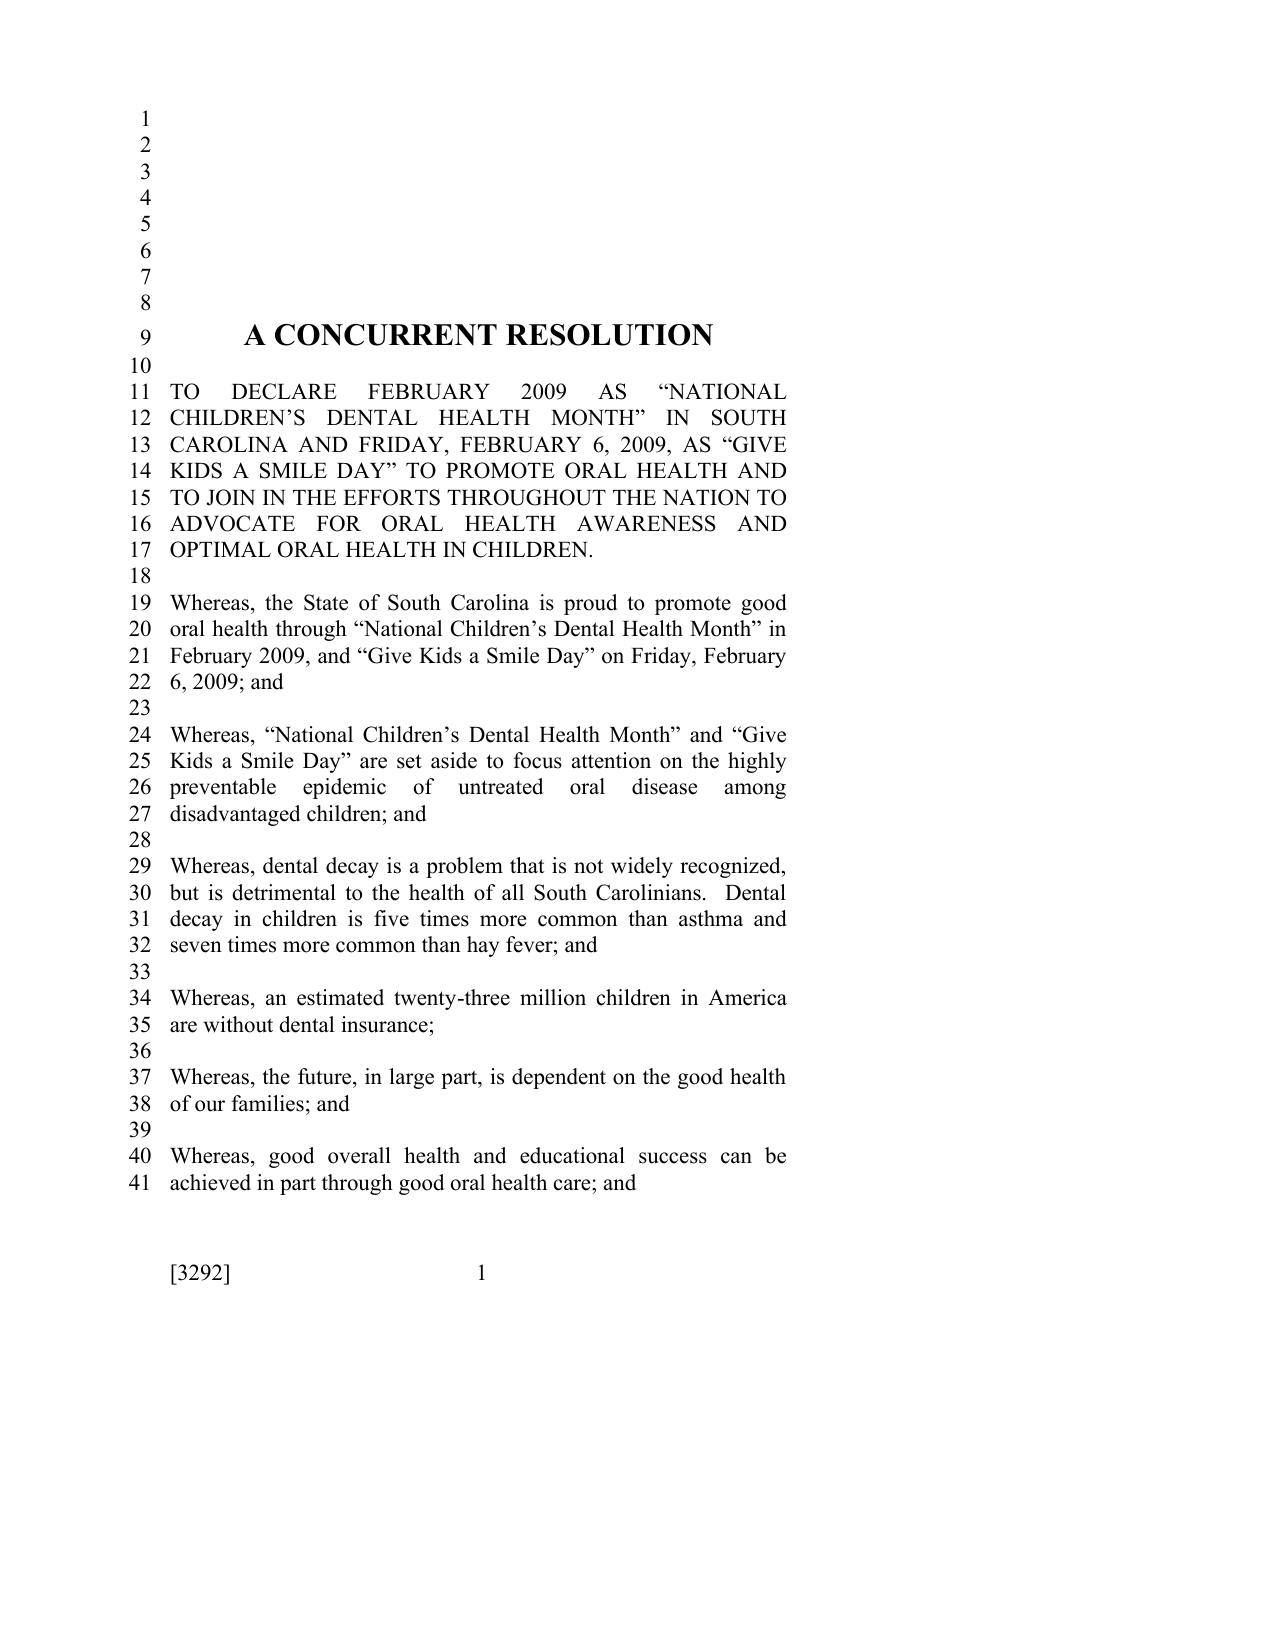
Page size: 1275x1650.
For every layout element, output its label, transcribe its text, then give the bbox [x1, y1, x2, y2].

text Whereas, dental decay is a problem that is not widely recognized, but is detrimental to the health of all South Carolinians. Dental decay in children is five times more common than asthma and seven times more common than hay fever; and [169, 852, 787, 958]
text TO DECLARE FEBRUARY 2009 AS “NATIONAL CHILDREN’S DENTAL HEALTH MONTH” IN SOUTH CAROLINA AND FRIDAY, FEBRUARY 6, 2009, AS “GIVE KIDS A SMILE DAY” TO PROMOTE ORAL HEALTH AND TO JOIN IN THE EFFORTS THROUGHOUT THE NATION TO ADVOCATE FOR ORAL HEALTH AWARENESS AND OPTIMAL ORAL HEALTH IN CHILDREN. [169, 378, 787, 563]
text A CONCURRENT RESOLUTION [169, 316, 787, 352]
text Whereas, the State of South Carolina is proud to promote good oral health through “National Children’s Dental Health Month” in February 2009, and “Give Kids a Smile Day” on Friday, February 6, 2009; and [169, 589, 787, 694]
text Whereas, “National Children’s Dental Health Month” and “Give Kids a Smile Day” are set aside to focus attention on the highly preventable epidemic of untreated oral disease among disadvantaged children; and [169, 721, 787, 826]
text Whereas, the future, in large part, is dependent on the good health of our families; and [169, 1063, 787, 1116]
text Whereas, an estimated twenty-three million children in America are without dental insurance; [169, 984, 787, 1037]
text Whereas, good overall health and educational success can be achieved in part through good oral health care; and [169, 1142, 787, 1195]
